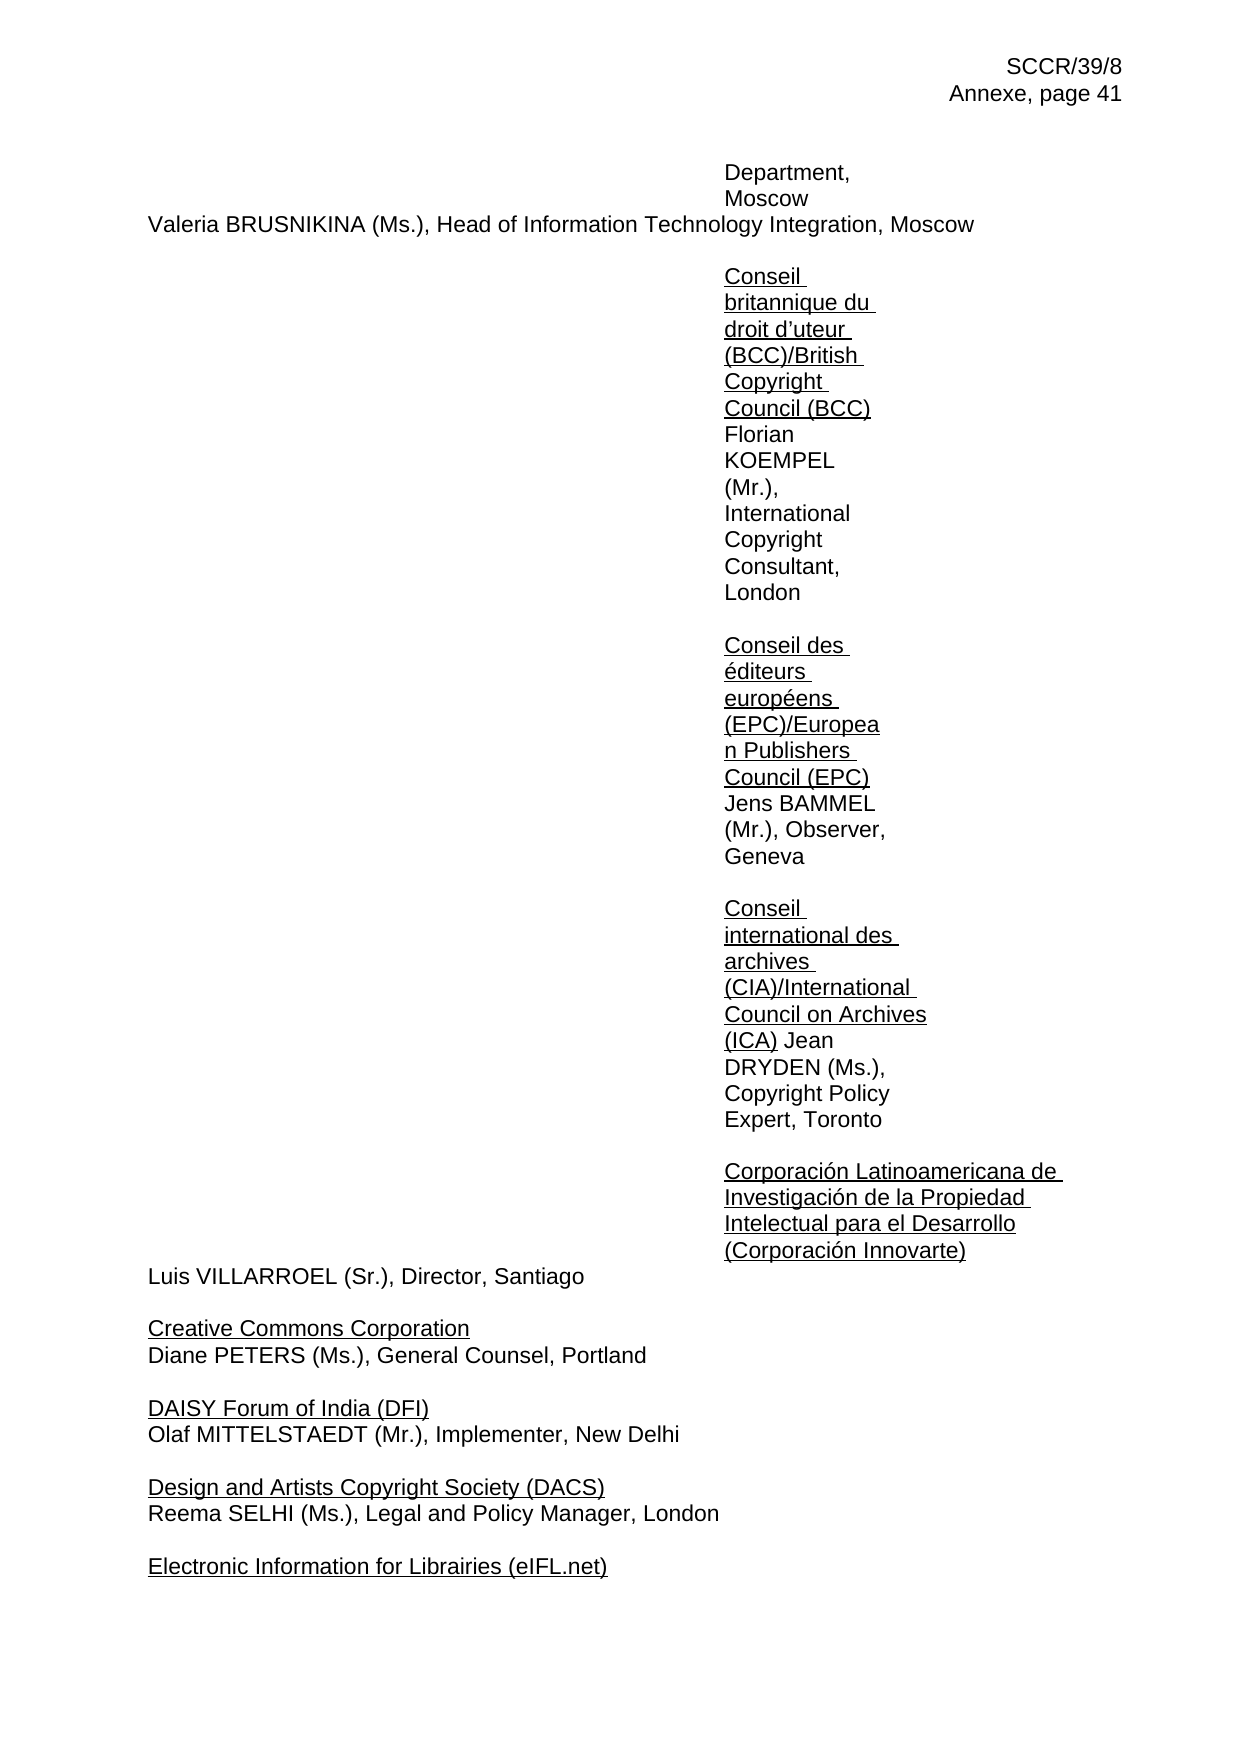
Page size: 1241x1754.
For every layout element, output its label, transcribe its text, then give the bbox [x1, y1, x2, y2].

text Luis VILLARROEL (Sr.), Director, Santiago [148, 1263, 1122, 1289]
text Conseil international des archives (CIA)/International Council on Archives (ICA) Jean DRYDEN (Ms.), Copyright Policy Expert, Toronto [724, 895, 931, 1132]
text Design and Artists Copyright Society (DACS) [148, 1474, 1122, 1500]
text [724, 158, 900, 211]
text Conseil britannique du droit d’uteur (BCC)/British Copyright Council (BCC) Florian KOEMPEL (Mr.), International Copyright Consultant, London [724, 263, 880, 605]
text Valeria BRUSNIKINA (Ms.), Head of Information Technology Integration, Moscow [148, 211, 1122, 238]
text Conseil des éditeurs européens (EPC)/European Publishers Council (EPC) Jens BAMMEL (Mr.), Observer, Geneva [724, 632, 889, 869]
text Olaf MITTELSTAEDT (Mr.), Implementer, New Delhi [148, 1421, 1122, 1447]
text Reema SELHI (Ms.), Legal and Policy Manager, London [148, 1500, 1122, 1527]
text Electronic Information for Librairies (eIFL.net) [148, 1553, 1122, 1579]
text DAISY Forum of India (DFI) [148, 1395, 1122, 1421]
text Corporación Latinoamericana de Investigación de la Propiedad Intelectual para el Desarrollo (Corporación Innovarte) [724, 1158, 1065, 1263]
text Creative Commons Corporation [148, 1316, 1122, 1342]
text Diane PETERS (Ms.), General Counsel, Portland [148, 1342, 1122, 1368]
